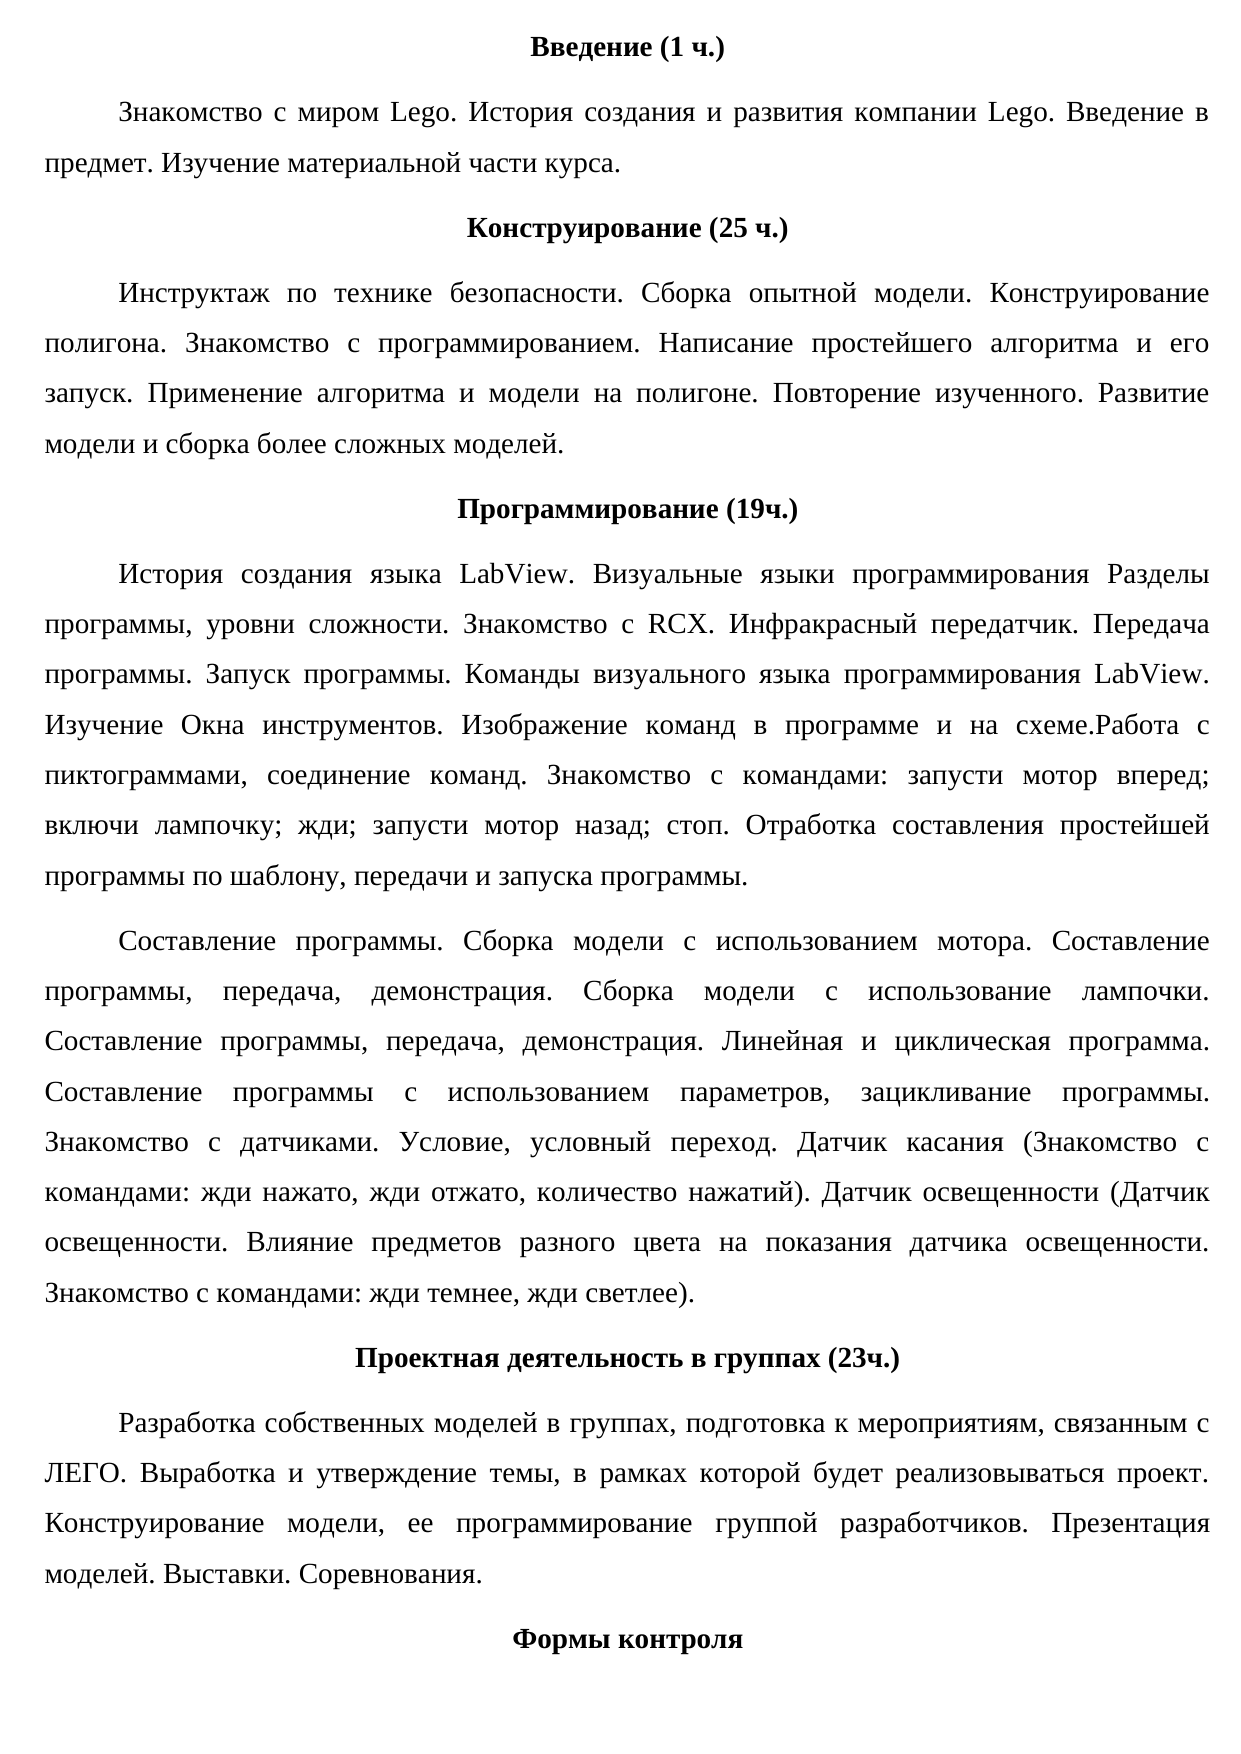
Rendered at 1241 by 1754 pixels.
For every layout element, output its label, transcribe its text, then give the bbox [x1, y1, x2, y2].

text Введение (1 ч.) [44, 29, 1211, 63]
text Конструирование (25 ч.) [44, 210, 1211, 243]
text Проектная деятельность в группах (23ч.) [44, 1340, 1211, 1373]
text История создания языка LabView. Визуальные языки программирования Разделы программы, уровни сложности. Знакомство с RCX. Инфракрасный передатчик. Передача программы. Запуск программы. Команды визуального языка программирования LabView. Изучение Окна инструментов. Изображение команд в программе и на схеме.Работа с пиктограммами, соединение команд. Знакомство с командами: запусти мотор вперед; включи лампочку; жди; запусти мотор назад; стоп. Отработка составления простейшей программы по шаблону, передачи и запуска программы. [44, 556, 1211, 891]
text Формы контроля [44, 1621, 1211, 1654]
text Составление программы. Сборка модели с использованием мотора. Составление программы, передача, демонстрация. Сборка модели с использование лампочки. Составление программы, передача, демонстрация. Линейная и циклическая программа. Составление программы с использованием параметров, зацикливание программы. Знакомство с датчиками. Условие, условный переход. Датчик касания (Знакомство с командами: жди нажато, жди отжато, количество нажатий). Датчик освещенности (Датчик освещенности. Влияние предметов разного цвета на показания датчика освещенности. Знакомство с командами: жди темнее, жди светлее). [44, 923, 1211, 1308]
text Разработка собственных моделей в группах, подготовка к мероприятиям, связанным с ЛЕГО. Выработка и утверждение темы, в рамках которой будет реализовываться проект. Конструирование модели, ее программирование группой разработчиков. Презентация моделей. Выставки. Соревнования. [44, 1405, 1211, 1589]
text Инструктаж по технике безопасности. Сборка опытной модели. Конструирование полигона. Знакомство с программированием. Написание простейшего алгоритма и его запуск. Применение алгоритма и модели на полигоне. Повторение изученного. Развитие модели и сборка более сложных моделей. [44, 275, 1211, 459]
text Знакомство с миром Lego. История создания и развития компании Lego. Введение в предмет. Изучение материальной части курса. [44, 94, 1211, 178]
text Программирование (19ч.) [44, 491, 1211, 524]
